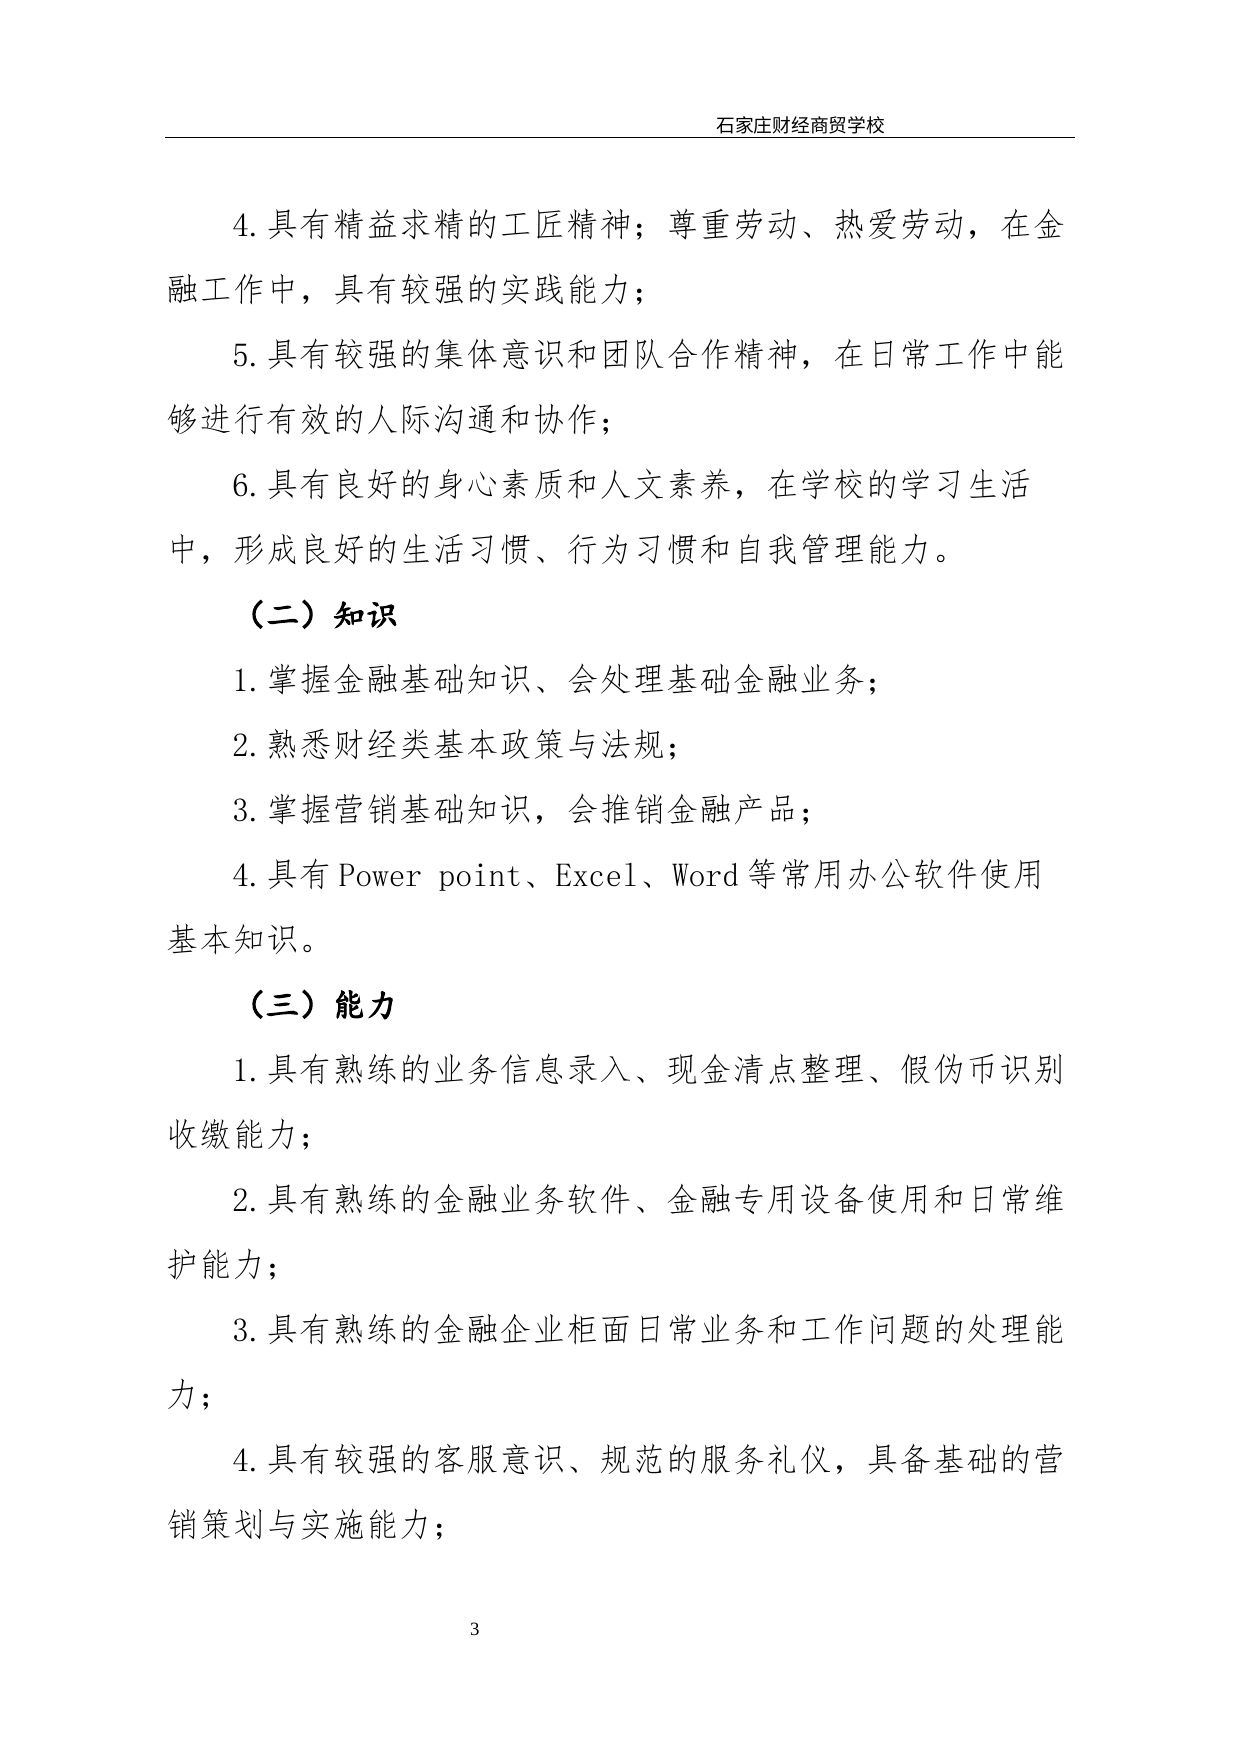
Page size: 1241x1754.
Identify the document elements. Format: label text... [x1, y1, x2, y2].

text 2.具有熟练的金融业务软件、金融专用设备使用和日常维护能力； [165, 1165, 1075, 1295]
text （二）知识 [165, 580, 1075, 645]
text 2.熟悉财经类基本政策与法规； [165, 710, 1075, 775]
text 3.掌握营销基础知识，会推销金融产品； [165, 775, 1075, 840]
text 1.掌握金融基础知识、会处理基础金融业务； [165, 645, 1075, 710]
text 5.具有较强的集体意识和团队合作精神，在日常工作中能够进行有效的人际沟通和协作； [165, 320, 1075, 450]
text 4.具有Power point、Excel、Word等常用办公软件使用基本知识。 [165, 840, 1075, 970]
text 6.具有良好的身心素质和人文素养，在学校的学习生活中，形成良好的生活习惯、行为习惯和自我管理能力。 [165, 450, 1075, 580]
text 4.具有精益求精的工匠精神；尊重劳动、热爱劳动，在金融工作中，具有较强的实践能力； [165, 190, 1075, 320]
text 1.具有熟练的业务信息录入、现金清点整理、假伪币识别收缴能力； [165, 1035, 1075, 1165]
text 4.具有较强的客服意识、规范的服务礼仪，具备基础的营销策划与实施能力； [165, 1425, 1075, 1555]
text （三）能力 [165, 970, 1075, 1035]
text 3.具有熟练的金融企业柜面日常业务和工作问题的处理能力； [165, 1295, 1075, 1425]
